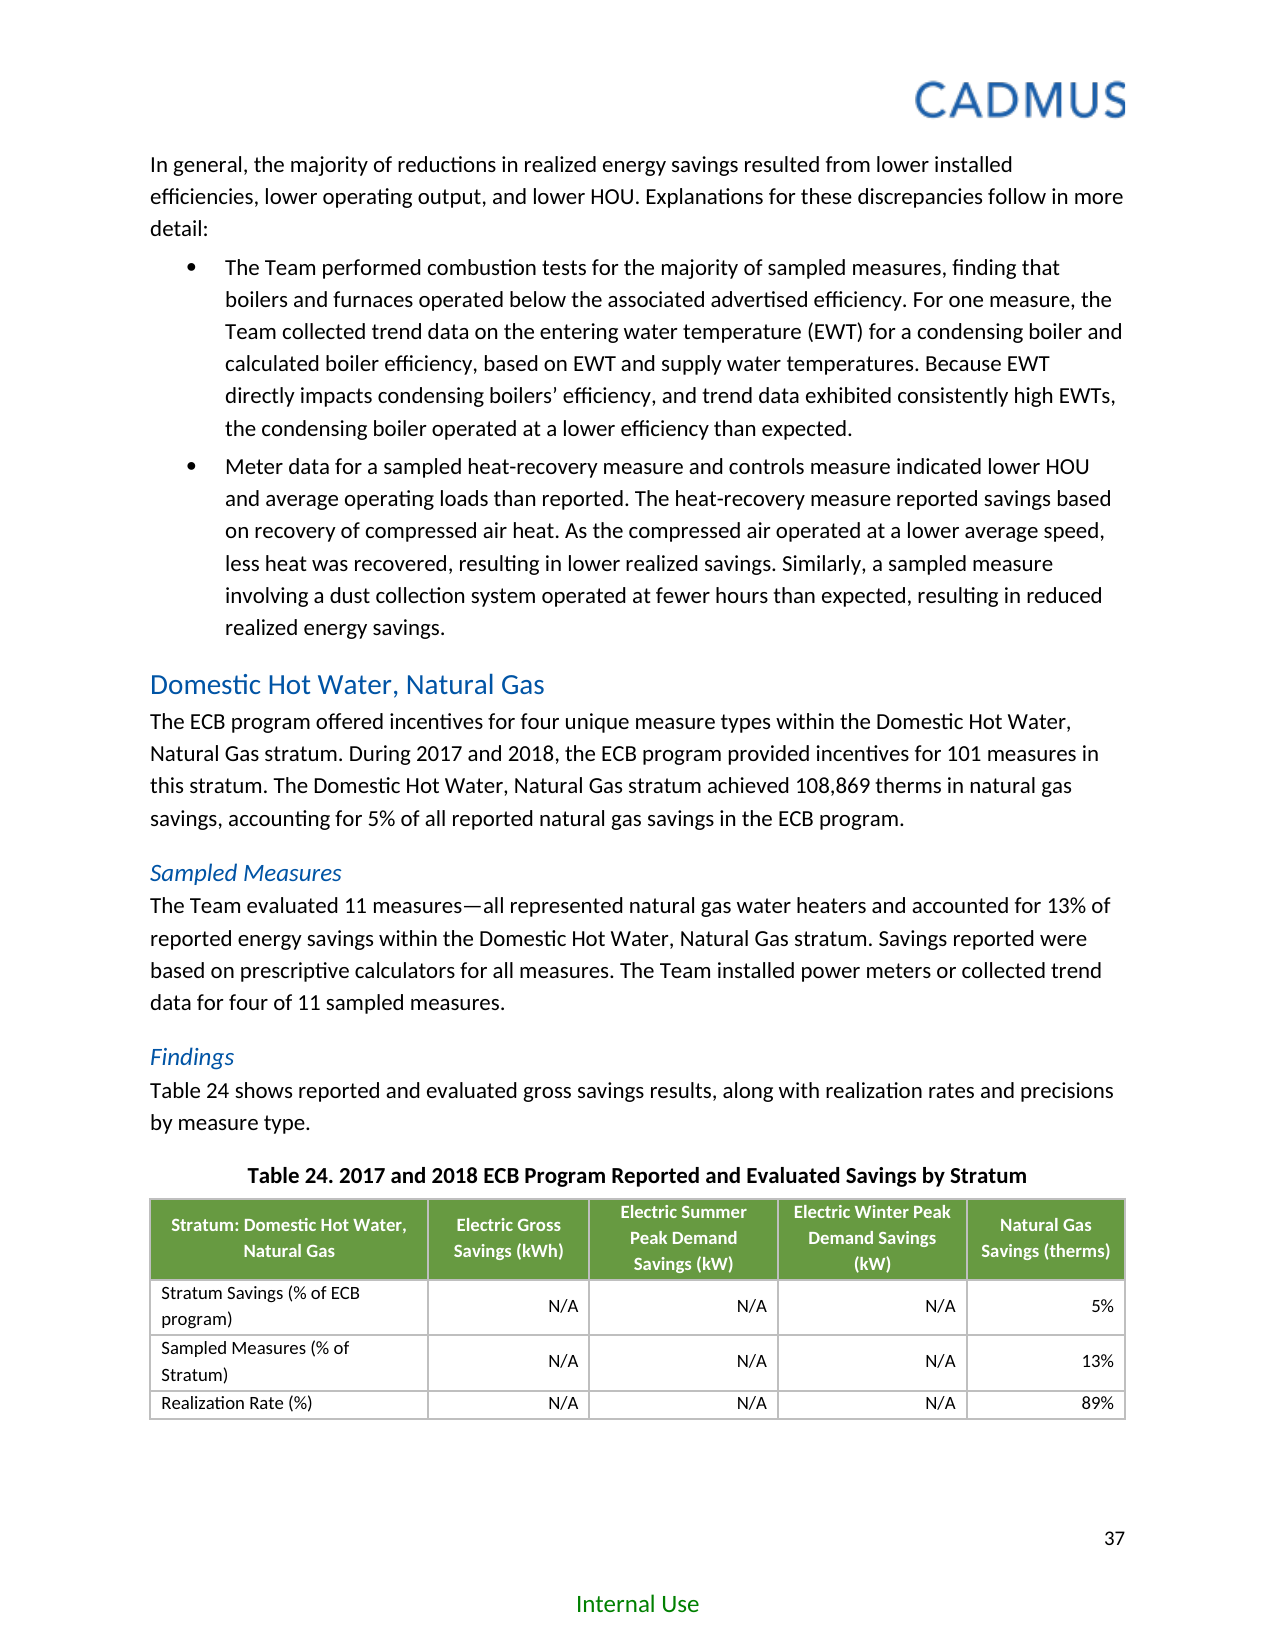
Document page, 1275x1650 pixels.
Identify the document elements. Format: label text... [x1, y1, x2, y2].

table_cell N/A [590, 1336, 777, 1389]
text Table 24. 2017 and 2018 ECB Program Reported and Evaluated Savings by Stratum [150, 1161, 1125, 1189]
text Meter data for a sampled heat-recovery measure and controls measure indicated lower HOU and average operating loads than reported. The heat-recovery measure reported savings based on recovery of compressed air heat. As the compressed air operated at a lower average speed, less heat was recovered, resulting in lower realized savings. Similarly, a sampled measure involving a dust collection system operated at fewer hours than expected, resulting in reduced realized energy savings. [187, 452, 1125, 641]
text Table 24 shows reported and evaluated gross savings results, along with realization rates and precisions by measure type. [150, 1076, 1125, 1136]
subtitle Sampled Measures [150, 857, 1125, 887]
table_header Stratum: Domestic Hot Water, Natural Gas [151, 1200, 427, 1279]
table_cell N/A [590, 1392, 777, 1418]
text The Team evaluated 11 measures—all represented natural gas water heaters and accounted for 13% of reported energy savings within the Domestic Hot Water, Natural Gas stratum. Savings reported were based on prescriptive calculators for all measures. The Team installed power meters or collected trend data for four of 11 sampled measures. [150, 892, 1125, 1016]
table_cell N/A [429, 1392, 588, 1418]
table_cell Stratum Savings (% of ECB program) [151, 1281, 427, 1334]
table_cell N/A [779, 1336, 966, 1389]
table_cell Sampled Measures (% of Stratum) [151, 1336, 427, 1389]
table_cell N/A [779, 1392, 966, 1418]
table_header Natural Gas Savings (therms) [968, 1200, 1124, 1279]
table_cell N/A [429, 1336, 588, 1389]
text The ECB program offered incentives for four unique measure types within the Domestic Hot Water, Natural Gas stratum. During 2017 and 2018, the ECB program provided incentives for 101 measures in this stratum. The Domestic Hot Water, Natural Gas stratum achieved 108,869 therms in natural gas savings, accounting for 5% of all reported natural gas savings in the ECB program. [150, 707, 1125, 832]
table_cell Realization Rate (%) [151, 1392, 427, 1418]
table_header Electric Gross Savings (kWh) [429, 1200, 588, 1279]
table_header Electric Winter Peak Demand Savings (kW) [779, 1200, 966, 1279]
table_cell 89% [968, 1392, 1124, 1418]
table_cell N/A [590, 1281, 777, 1334]
table_header Electric Summer Peak Demand Savings (kW) [590, 1200, 777, 1279]
list The Team performed combustion tests for the majority of sampled measures, finding that boilers and furnaces operated below the associated advertised efficiency. For one measure, the Team collected trend data on the entering water temperature (EWT) for a condensing boiler and calculated boiler efficiency, based on EWT and supply water temperatures. Because EWT directly impacts condensing boilers’ efficiency, and trend data exhibited consistently high EWTs, the condensing boiler operated at a lower efficiency than expected. [187, 253, 1125, 442]
table_cell N/A [779, 1281, 966, 1334]
text In general, the majority of reductions in realized energy savings resulted from lower installed efficiencies, lower operating output, and lower HOU. Explanations for these discrepancies follow in more detail: [150, 150, 1125, 242]
table_cell 13% [968, 1336, 1124, 1389]
subtitle Findings [150, 1041, 1125, 1072]
table_cell 5% [968, 1281, 1124, 1334]
subtitle Domestic Hot Water, Natural Gas [150, 666, 1125, 702]
table_cell N/A [429, 1281, 588, 1334]
